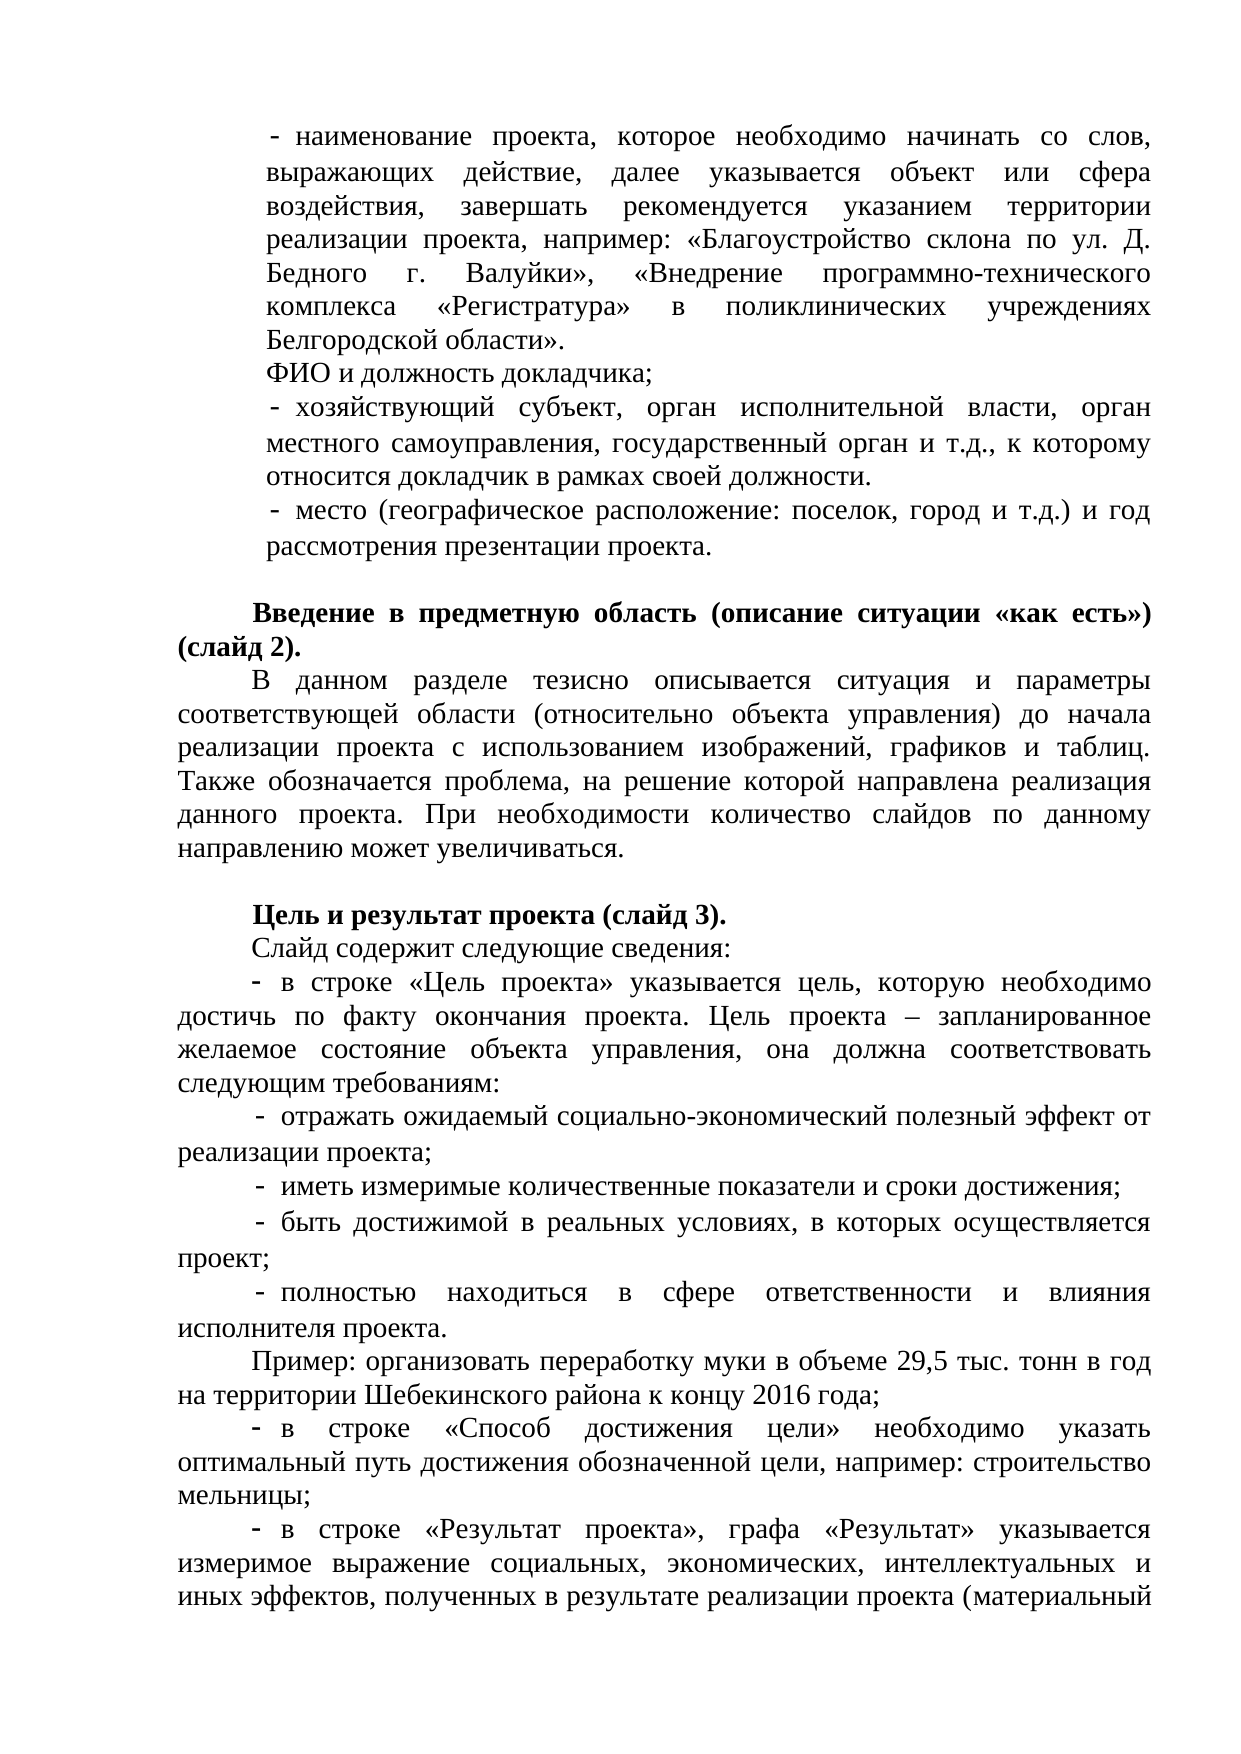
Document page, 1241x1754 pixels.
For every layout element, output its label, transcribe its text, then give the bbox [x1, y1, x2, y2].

text ФИО и должность докладчика; [266, 355, 1152, 389]
text Пример: организовать переработку муки в объеме 29,5 тыс. тонн в год на территории Шебекинского района к концу 2016 года; [177, 1343, 1152, 1410]
text Слайд содержит следующие сведения: [177, 931, 1152, 964]
list хозяйствующий субъект, орган исполнительной власти, орган местного самоуправления, государственный орган и т.д., к которому относится докладчик в рамках своей должности. [266, 389, 1152, 492]
list отражать ожидаемый социально-экономический полезный эффект от реализации проекта; [177, 1098, 1152, 1168]
text Введение в предметную область (описание ситуации «как есть») (слайд 2). [177, 595, 1152, 662]
text Цель и результат проекта (слайд 3). [252, 897, 1152, 931]
list место (географическое расположение: поселок, город и т.д.) и год рассмотрения презентации проекта. [266, 492, 1152, 562]
list наименование проекта, которое необходимо начинать со слов, выражающих действие, далее указывается объект или сфера воздействия, завершать рекомендуется указанием территории реализации проекта, например: «Благоустройство склона по ул. Д. Бедного г. Валуйки», «Внедрение программно-технического комплекса «Регистратура» в поликлинических учреждениях Белгородской области». [266, 118, 1152, 355]
text В данном разделе тезисно описывается ситуация и параметры соответствующей области (относительно объекта управления) до начала реализации проекта с использованием изображений, графиков и таблиц. Также обозначается проблема, на решение которой направлена реализация данного проекта. При необходимости количество слайдов по данному направлению может увеличиваться. [177, 662, 1152, 863]
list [177, 1511, 1152, 1612]
list быть достижимой в реальных условиях, в которых осуществляется проект; [177, 1204, 1152, 1274]
list в строке «Способ достижения цели» необходимо указать оптимальный путь достижения обозначенной цели, например: строительство мельницы; [177, 1410, 1152, 1511]
list в строке «Цель проекта» указывается цель, которую необходимо достичь по факту окончания проекта. Цель проекта – запланированное желаемое состояние объекта управления, она должна соответствовать следующим требованиям: [177, 964, 1152, 1098]
list иметь измеримые количественные показатели и сроки достижения; [177, 1168, 1152, 1204]
list полностью находиться в сфере ответственности и влияния исполнителя проекта. [177, 1274, 1152, 1343]
